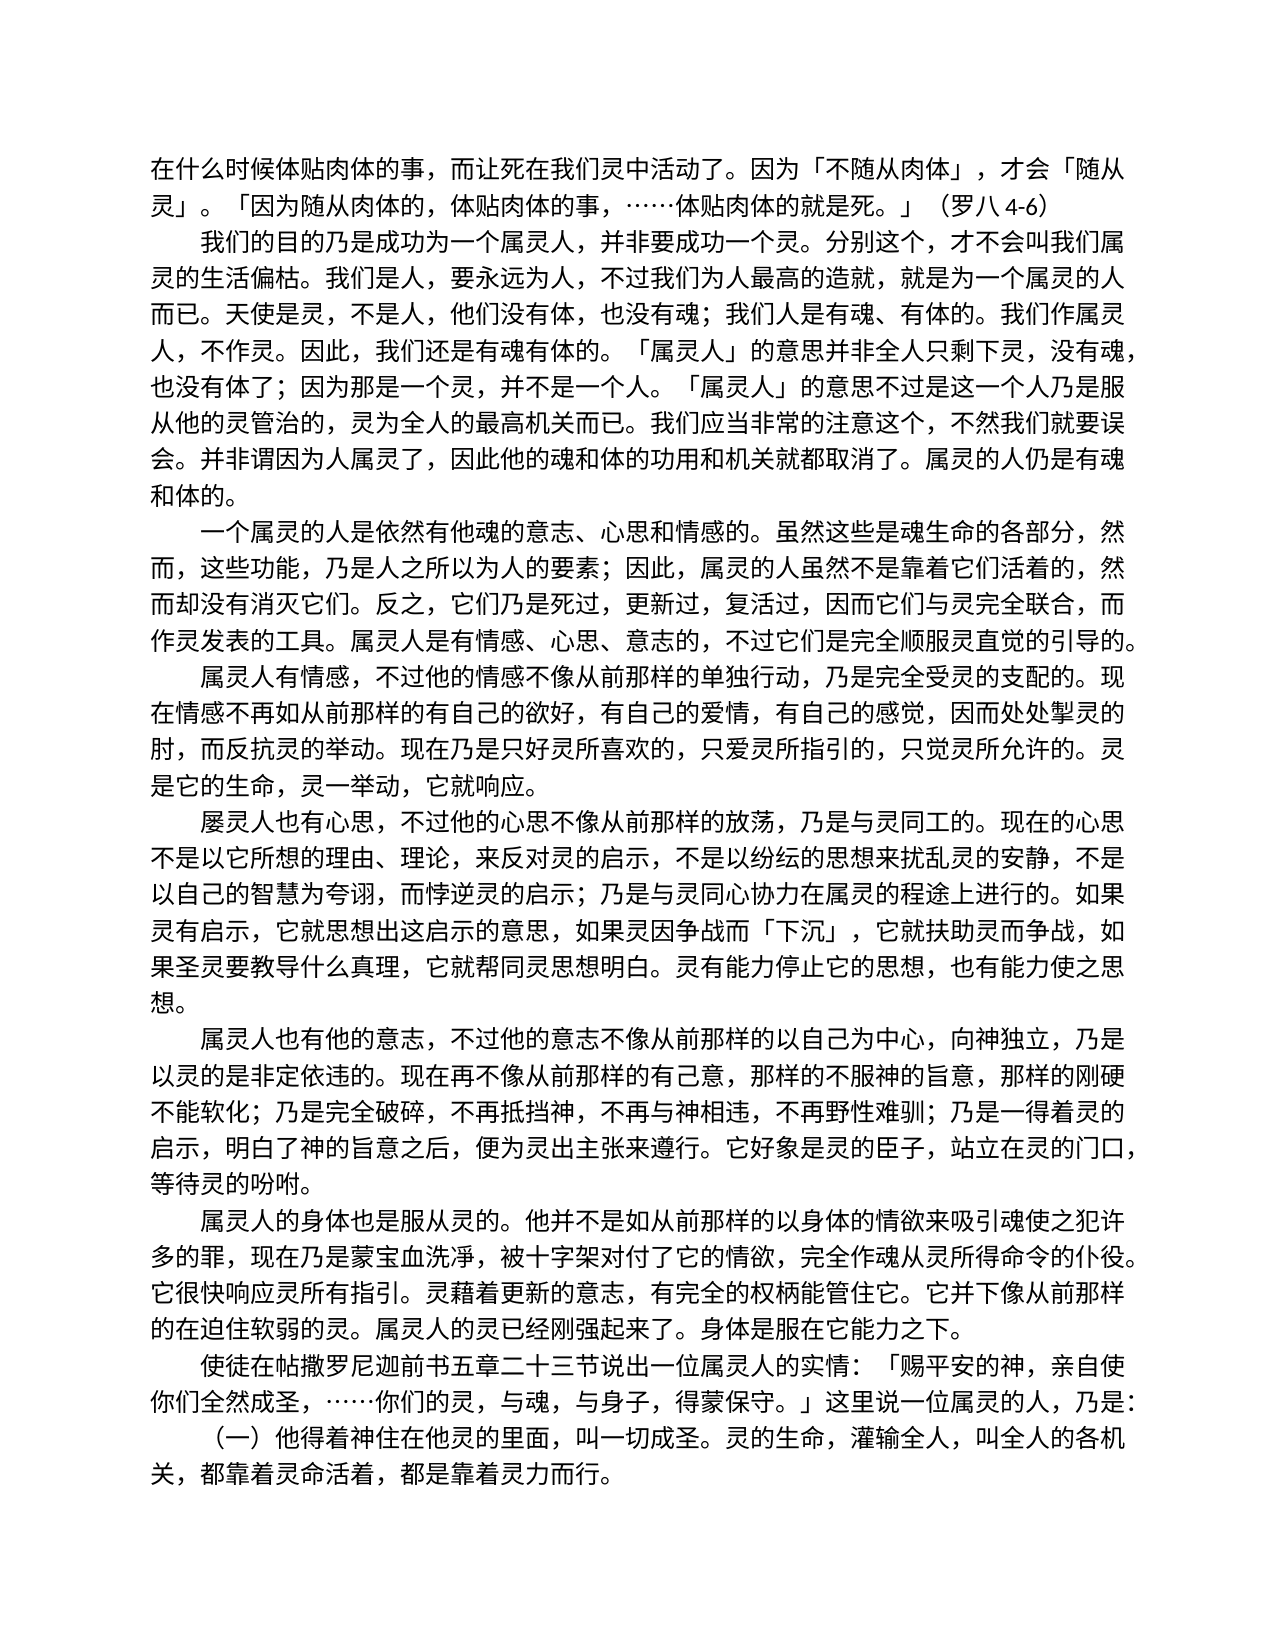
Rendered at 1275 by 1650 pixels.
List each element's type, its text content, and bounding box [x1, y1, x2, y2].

text 一个属灵的人是依然有他魂的意志、心思和情感的。虽然这些是魂生命的各部分，然而，这些功能，乃是人之所以为人的要素；因此，属灵的人虽然不是靠着它们活着的，然而却没有消灭它们。反之，它们乃是死过，更新过，复活过，因而它们与灵完全联合，而作灵发表的工具。属灵人是有情感、心思、意志的，不过它们是完全顺服灵直觉的引导的。 [150, 512, 1125, 657]
text 屡灵人也有心思，不过他的心思不像从前那样的放荡，乃是与灵同工的。现在的心思不是以它所想的理由、理论，来反对灵的启示，不是以纷纭的思想来扰乱灵的安静，不是以自己的智慧为夸诩，而悖逆灵的启示；乃是与灵同心协力在属灵的程途上进行的。如果灵有启示，它就思想出这启示的意思，如果灵因争战而「下沉」，它就扶助灵而争战，如果圣灵要教导什么真理，它就帮同灵思想明白。灵有能力停止它的思想，也有能力使之思想。 [150, 802, 1125, 1020]
text 我们的目的乃是成功为一个属灵人，并非要成功一个灵。分别这个，才不会叫我们属灵的生活偏枯。我们是人，要永远为人，不过我们为人最高的造就，就是为一个属灵的人而已。天使是灵，不是人，他们没有体，也没有魂；我们人是有魂、有体的。我们作属灵人，不作灵。因此，我们还是有魂有体的。「属灵人」的意思并非全人只剩下灵，没有魂，也没有体了；因为那是一个灵，并不是一个人。「属灵人」的意思不过是这一个人乃是服从他的灵管治的，灵为全人的最高机关而已。我们应当非常的注意这个，不然我们就要误会。并非谓因为人属灵了，因此他的魂和体的功用和机关就都取消了。属灵的人仍是有魂和体的。 [150, 222, 1125, 512]
text 属灵人也有他的意志，不过他的意志不像从前那样的以自己为中心，向神独立，乃是以灵的是非定依违的。现在再不像从前那样的有己意，那样的不服神的旨意，那样的刚硬不能软化；乃是完全破碎，不再抵挡神，不再与神相违，不再野性难驯；乃是一得着灵的启示，明白了神的旨意之后，便为灵出主张来遵行。它好象是灵的臣子，站立在灵的门口，等待灵的吩咐。 [150, 1020, 1125, 1201]
text 使徒在帖撒罗尼迦前书五章二十三节说出一位属灵人的实情：「赐平安的神，亲自使你们全然成圣，……你们的灵，与魂，与身子，得蒙保守。」这里说一位属灵的人，乃是： [150, 1346, 1125, 1419]
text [150, 150, 1125, 222]
text 属灵人有情感，不过他的情感不像从前那样的单独行动，乃是完全受灵的支配的。现在情感不再如从前那样的有自己的欲好，有自己的爱情，有自己的感觉，因而处处掣灵的肘，而反抗灵的举动。现在乃是只好灵所喜欢的，只爱灵所指引的，只觉灵所允许的。灵是它的生命，灵一举动，它就响应。 [150, 657, 1125, 802]
text 属灵人的身体也是服从灵的。他并不是如从前那样的以身体的情欲来吸引魂使之犯许多的罪，现在乃是蒙宝血洗凈，被十字架对付了它的情欲，完全作魂从灵所得命令的仆役。它很快响应灵所有指引。灵藉着更新的意志，有完全的权柄能管住它。它并下像从前那样的在迫住软弱的灵。属灵人的灵已经刚强起来了。身体是服在它能力之下。 [150, 1201, 1125, 1346]
text （一）他得着神住在他灵的里面，叫一切成圣。灵的生命，灌输全人，叫全人的各机关，都靠着灵命活着，都是靠着灵力而行。 [150, 1419, 1125, 1491]
